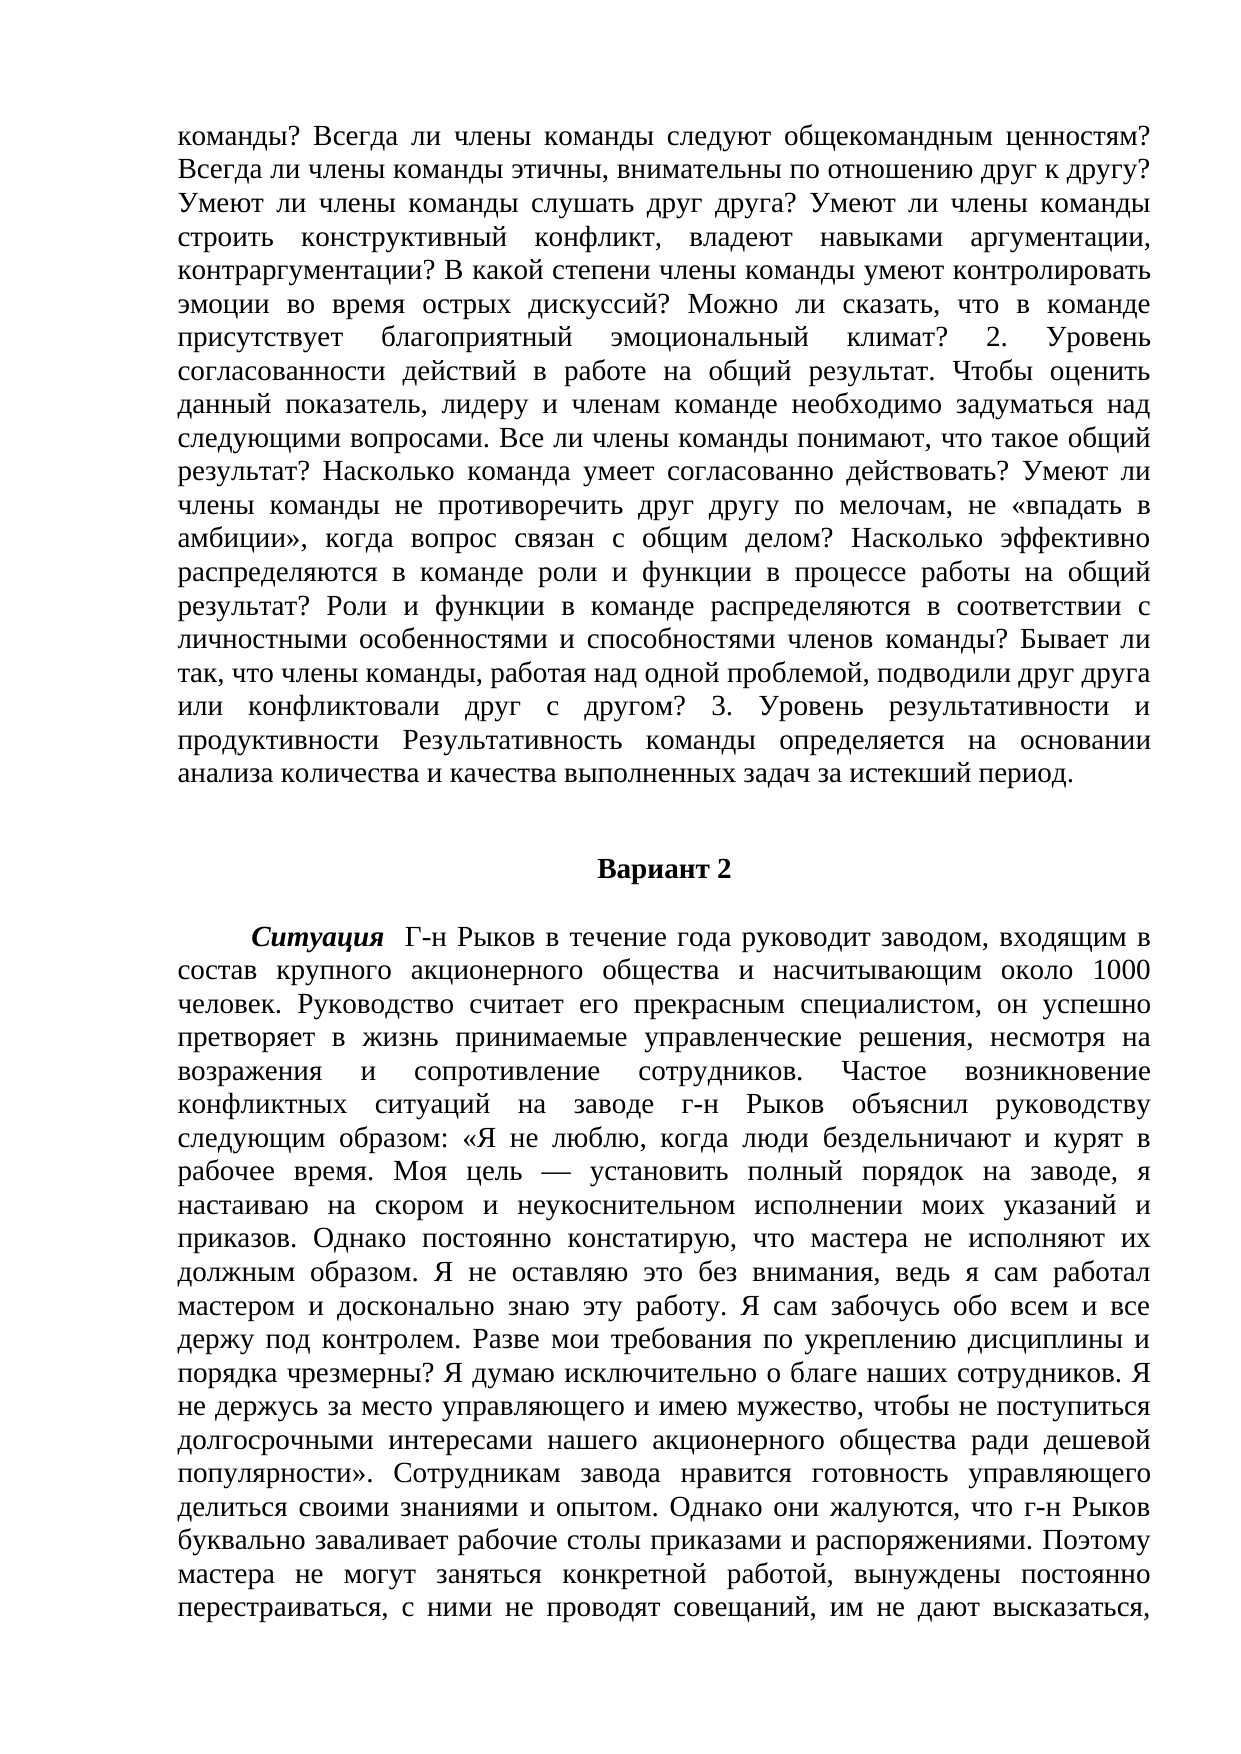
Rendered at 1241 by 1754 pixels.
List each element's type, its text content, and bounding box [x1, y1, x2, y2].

text Вариант 2 [177, 852, 1152, 885]
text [177, 919, 1152, 1623]
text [177, 118, 1152, 789]
